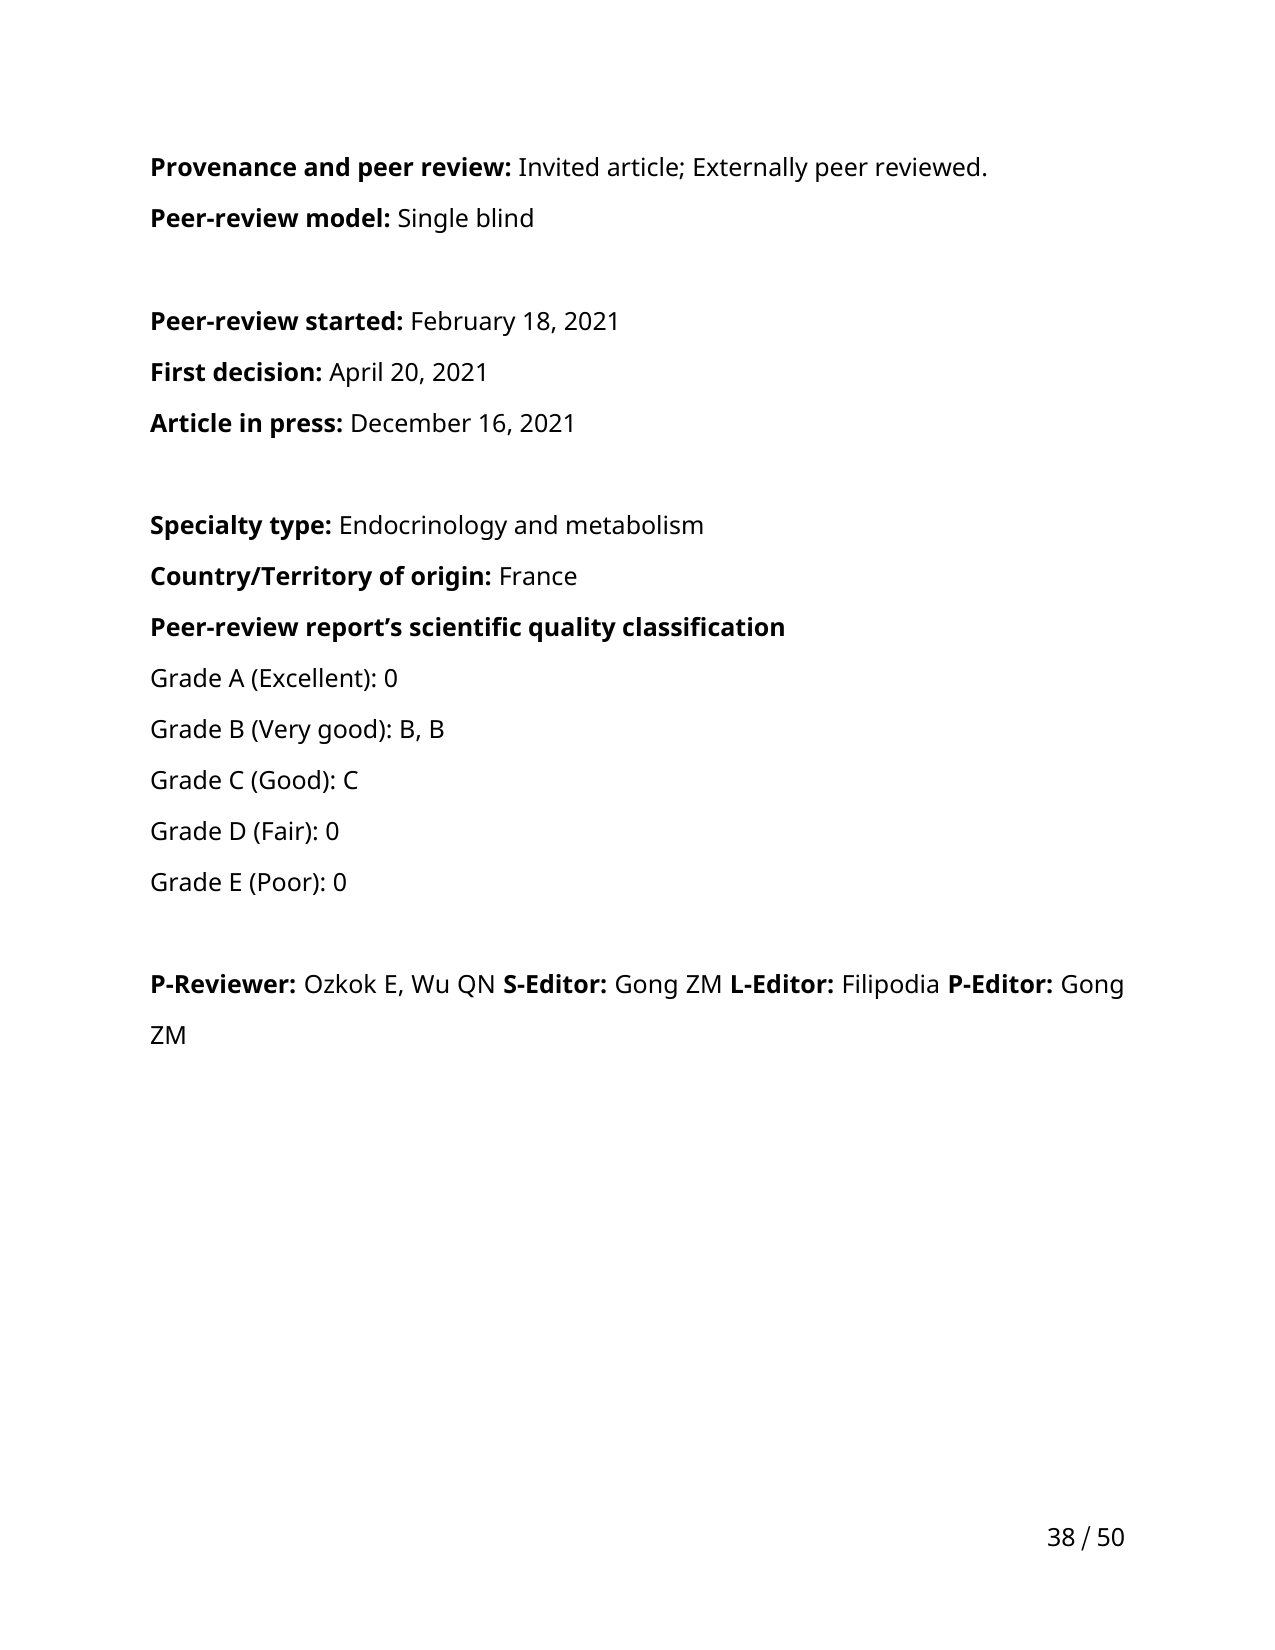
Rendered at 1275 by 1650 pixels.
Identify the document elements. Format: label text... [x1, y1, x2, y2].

text Peer-review started: February 18, 2021 [150, 303, 1125, 337]
text Grade E (Poor): 0 [150, 864, 1125, 899]
text P-Reviewer: Ozkok E, Wu QN S-Editor: Gong ZM L-Editor: Filipodia P-Editor: Gong ZM [150, 967, 1125, 1052]
text Grade C (Good): C [150, 762, 1125, 797]
text Grade B (Very good): B, B [150, 711, 1125, 746]
text First decision: April 20, 2021 [150, 354, 1125, 388]
text Grade D (Fair): 0 [150, 813, 1125, 848]
text Provenance and peer review: Invited article; Externally peer reviewed. [150, 150, 1125, 184]
text Article in press: December 16, 2021 [150, 405, 1125, 439]
text Peer-review report’s scientific quality classification [150, 609, 1125, 643]
text Specialty type: Endocrinology and metabolism [150, 507, 1125, 541]
text Country/Territory of origin: France [150, 558, 1125, 592]
text Grade A (Excellent): 0 [150, 660, 1125, 694]
text Peer-review model: Single blind [150, 201, 1125, 235]
